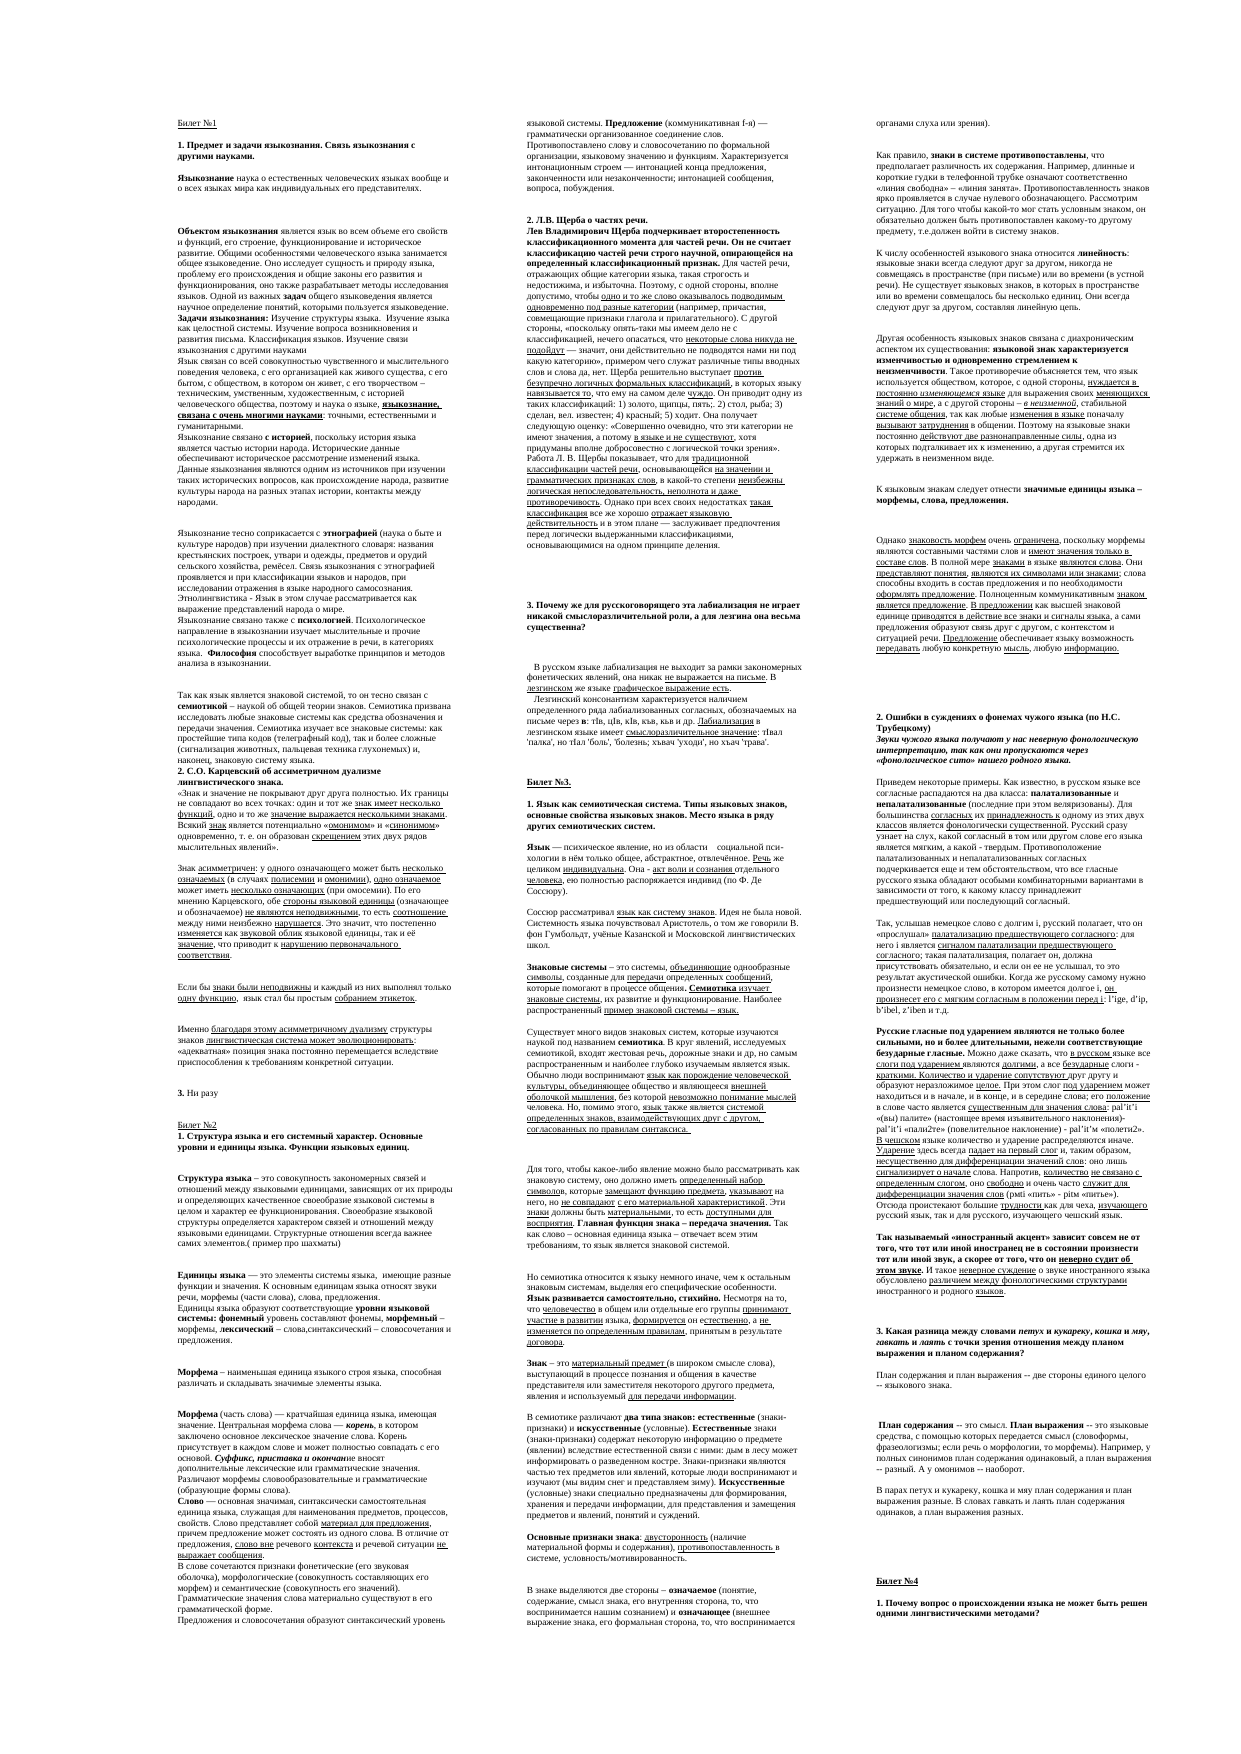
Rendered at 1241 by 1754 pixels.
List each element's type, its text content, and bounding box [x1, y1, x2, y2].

text Но семиотика относится к языку немного иначе, чем к остальным знаковым системам, выделяя его специфические особенности. Язык развивается самостоятельно, стихийно. Несмотря на то, что человечество в общем или отдельные его группы принимают участие в развитии языка, формируется он естественно, а не изменяется по определенным правилам, принятым в результате договора. Знак – это материальный предмет (в широком смысле слова), выступающий в процессе познания и общения в качестве представителя или заместителя некоторого другого предмета, явления и используемый для передачи информации. В семиотике различают два типа знаков: естественные (знаки-признаки) и искусственные (условные). Естественные знаки (знаки-признаки) содержат некоторую информацию о предмете (явлении) вследствие естественной связи с ними: дым в лесу может информировать о разведенном костре. Знаки-признаки являются частью тех предметов или явлений, которые люди воспринимают и изучают (мы видим снег и представляем зиму). Искусственные (условные) знаки специально предназначены для формирования, хранения и передачи информации, для представления и замещения предметов и явлений, понятий и суждений. Основные признаки знака: двусторонность (наличие материальной формы и содержания), противопоставленность в системе, условность/мотивированность. [527, 1271, 802, 1564]
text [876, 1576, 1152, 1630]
text 3. Какая разница между словами петух и кукареку, кошка и мяу, гавкать и лаять с точки зрения отношения между планом выражения и планом содержания? План содержания и план выражения -- две стороны единого целого -- языкового знака. [876, 1326, 1152, 1391]
text К языковым знакам следует отнести значимые единицы языка – морфемы, слова, предложения. [876, 484, 1152, 506]
text 3. Почему же для русскоговорящего эта лабиализация не играет никакой смыслоразличительной роли, а для лезгина она весьма существенна? [527, 599, 802, 632]
text Билет №3. 1. Язык как семиотическая система. Типы языковых знаков, основные свойства языковых знаков. Место языка в ряду других семиотических систем. Язык — психическое явление, но из области социальной психологии в нём только общее, абстрактное, отвлечённое. Речь же целиком индивидуальна. Она - акт воли и сознания отдельного человека, ею полностью распоряжается индивид (по Ф. Де Соссюру). Соссюр рассматривал язык как систему знаков. Идея не была новой. Системность языка почувствовал Аристотель, о том же говорили В. фон Гумбольдт, учёные Казанской и Московской лингвистических школ. Знаковые системы – это системы, объединяющие однообразные символы, созданные для передачи определенных сообщений, которые помогают в процессе общения. Семиотика изучает знаковые системы, их развитие и функционирование. Наиболее распространенный пример знаковой системы – язык. Существует много видов знаковых систем, которые изучаются наукой под названием семиотика. В круг явлений, исследуемых семиотикой, входят жестовая речь, дорожные знаки и др, но самым распространенным и наиболее глубоко изучаемым является язык. Обычно люди воспринимают язык как порождение человеческой культуры, объединяющее общество и являющееся внешней оболочкой мышления, без которой невозможно понимание мыслей человека. Но, помимо этого, язык также является системой определенных знаков, взаимодействующих друг с другом, согласованных по правилам синтаксиса. [527, 777, 802, 1134]
text Билет №2 1. Структура языка и его системный характер. Основные уровни и единицы языка. Функции языковых единиц. [177, 1120, 453, 1152]
text План содержания -- это смысл. План выражения -- это языковые средства, с помощью которых передается смысл (словоформы, фразеологизмы; если речь о морфологии, то морфемы). Например, у полных синонимов план содержания одинаковый, а план выражения -- разный. А у омонимов -- наоборот. В парах петух и кукареку, кошка и мяу план содержания и план выражения разные. В словах гавкать и лаять план содержания одинаков, а план выражения разных. [876, 1420, 1152, 1546]
text Однако знаковость морфем очень ограничена, поскольку морфемы являются составными частями слов и имеют значения только в составе слов. В полной мере знаками в языке являются слова. Они представляют понятия, являются их символами или знаками; слова способны входить в состав предложения и по необходимости оформлять предложение. Полноценным коммуникативным знаком является предложение. В предложении как высшей знаковой единице приводятся в действие все знаки и сигналы языка, а сами предложения образуют связь друг с другом, с контекстом и ситуацией речи. Предложение обеспечивает языку возможность передавать любую конкретную мысль, любую информацию. [876, 535, 1152, 683]
text Билет №1 1. Предмет и задачи языкознания. Связь языкознания с другими науками. Языкознание наука о естественных человеческих языках вообще и о всех языках мира как индивидуальных его представителях. [177, 118, 453, 194]
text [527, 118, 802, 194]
